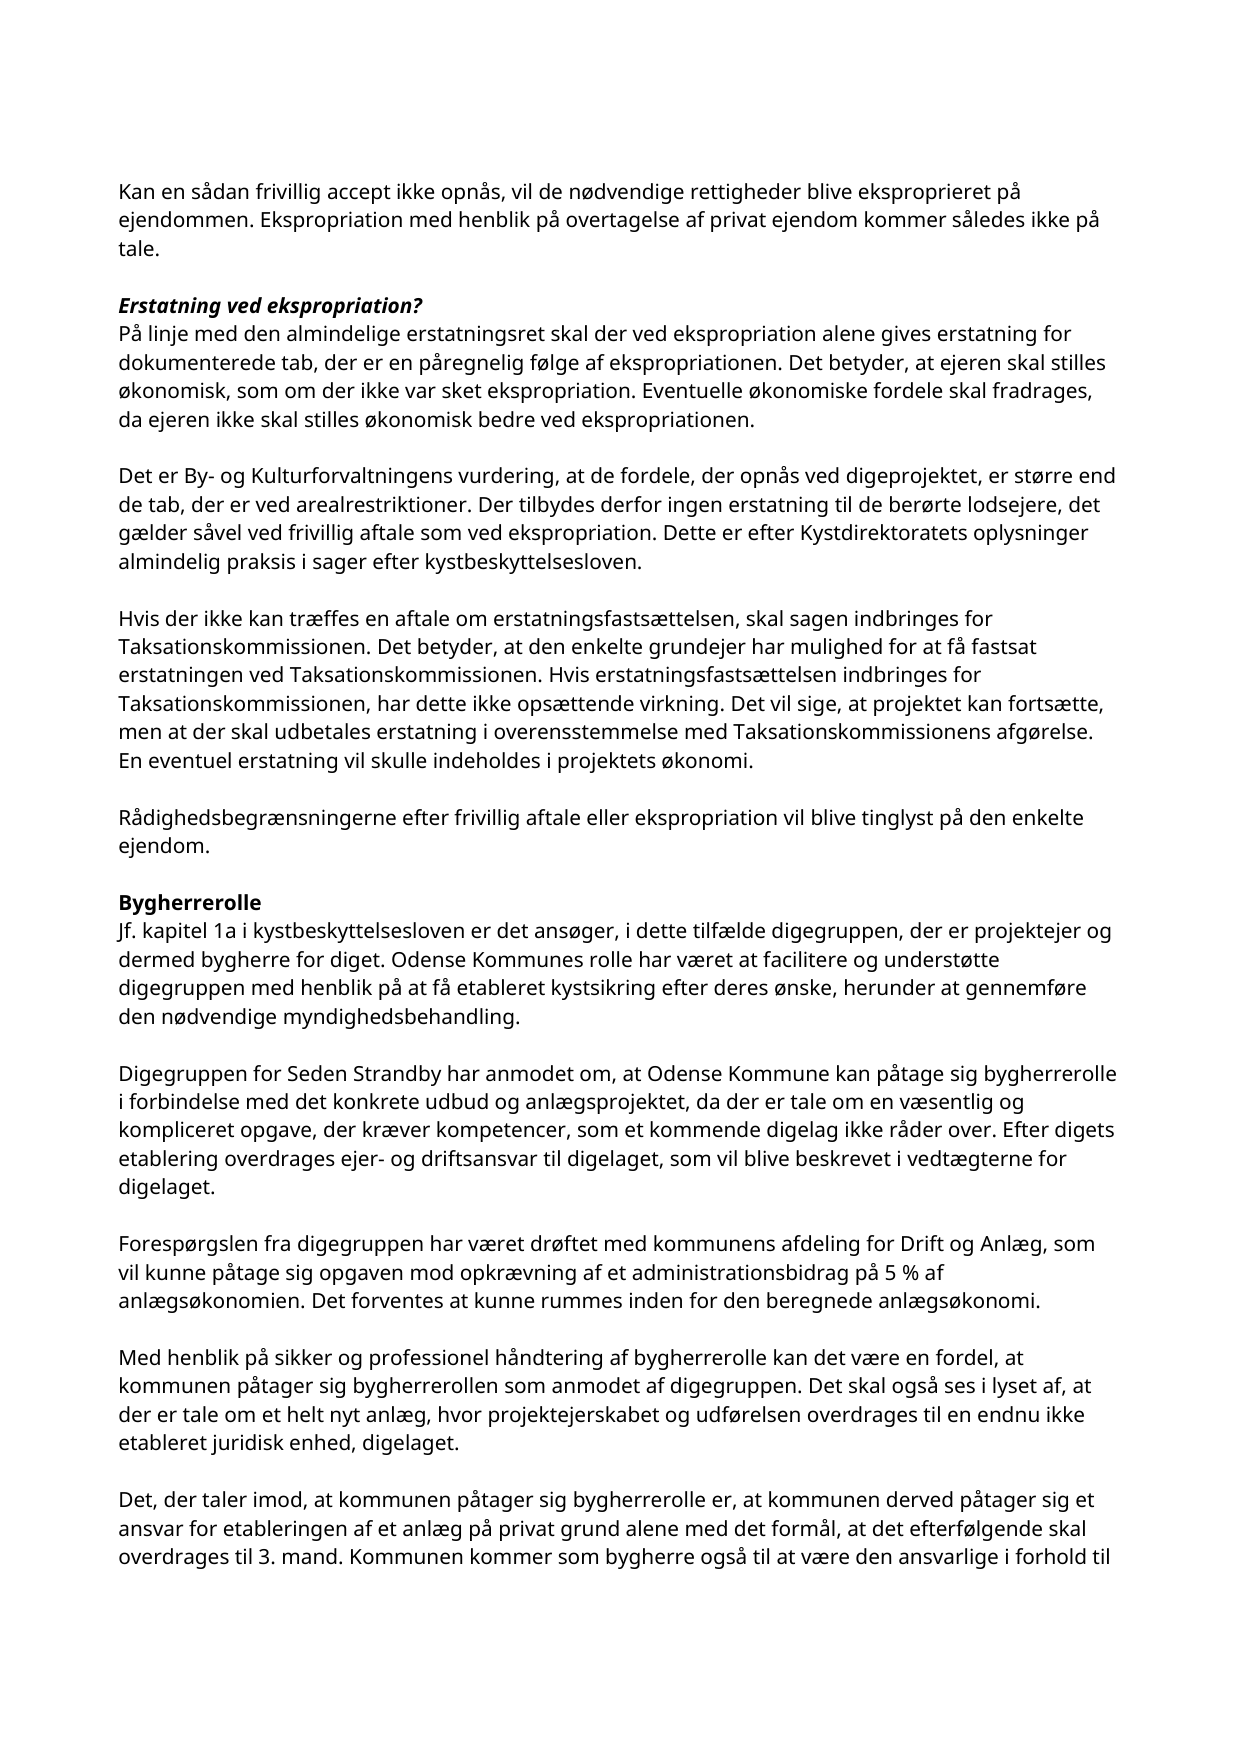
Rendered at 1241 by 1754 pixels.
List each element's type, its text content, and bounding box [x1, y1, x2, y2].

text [118, 1485, 1122, 1571]
text Hvis der ikke kan træffes en aftale om erstatningsfastsættelsen, skal sagen indbringes for Taksationskommissionen. Det betyder, at den enkelte grundejer har mulighed for at få fastsat erstatningen ved Taksationskommissionen. Hvis erstatningsfastsættelsen indbringes for Taksationskommissionen, har dette ikke opsættende virkning. Det vil sige, at projektet kan fortsætte, men at der skal udbetales erstatning i overensstemmelse med Taksationskommissionens afgørelse. En eventuel erstatning vil skulle indeholdes i projektets økonomi. [118, 604, 1122, 774]
text Det er By- og Kulturforvaltningens vurdering, at de fordele, der opnås ved digeprojektet, er større end de tab, der er ved arealrestriktioner. Der tilbydes derfor ingen erstatning til de berørte lodsejere, det gælder såvel ved frivillig aftale som ved ekspropriation. Dette er efter Kystdirektoratets oplysninger almindelig praksis i sager efter kystbeskyttelsesloven. [118, 462, 1122, 575]
text Forespørgslen fra digegruppen har været drøftet med kommunens afdeling for Drift og Anlæg, som vil kunne påtage sig opgaven mod opkrævning af et administrationsbidrag på 5 % af anlægsøkonomien. Det forventes at kunne rummes inden for den beregnede anlægsøkonomi. [118, 1229, 1122, 1315]
text Bygherrerolle [118, 888, 1122, 917]
text Kan en sådan frivillig accept ikke opnås, vil de nødvendige rettigheder blive eksproprieret på ejendommen. Ekspropriation med henblik på overtagelse af privat ejendom kommer således ikke på tale. [118, 177, 1122, 262]
text På linje med den almindelige erstatningsret skal der ved ekspropriation alene gives erstatning for dokumenterede tab, der er en påregnelig følge af ekspropriationen. Det betyder, at ejeren skal stilles økonomisk, som om der ikke var sket ekspropriation. Eventuelle økonomiske fordele skal fradrages, da ejeren ikke skal stilles økonomisk bedre ved ekspropriationen. [118, 319, 1122, 433]
text Rådighedsbegrænsningerne efter frivillig aftale eller ekspropriation vil blive tinglyst på den enkelte ejendom. [118, 803, 1122, 860]
text Med henblik på sikker og professionel håndtering af bygherrerolle kan det være en fordel, at kommunen påtager sig bygherrerollen som anmodet af digegruppen. Det skal også ses i lyset af, at der er tale om et helt nyt anlæg, hvor projektejerskabet og udførelsen overdrages til en endnu ikke etableret juridisk enhed, digelaget. [118, 1343, 1122, 1457]
text Digegruppen for Seden Strandby har anmodet om, at Odense Kommune kan påtage sig bygherrerolle i forbindelse med det konkrete udbud og anlægsprojektet, da der er tale om en væsentlig og kompliceret opgave, der kræver kompetencer, som et kommende digelag ikke råder over. Efter digets etablering overdrages ejer- og driftsansvar til digelaget, som vil blive beskrevet i vedtægterne for digelaget. [118, 1059, 1122, 1201]
text Erstatning ved ekspropriation? [118, 291, 1122, 319]
text Jf. kapitel 1a i kystbeskyttelsesloven er det ansøger, i dette tilfælde digegruppen, der er projektejer og dermed bygherre for diget. Odense Kommunes rolle har været at facilitere og understøtte digegruppen med henblik på at få etableret kystsikring efter deres ønske, herunder at gennemføre den nødvendige myndighedsbehandling. [118, 917, 1122, 1030]
